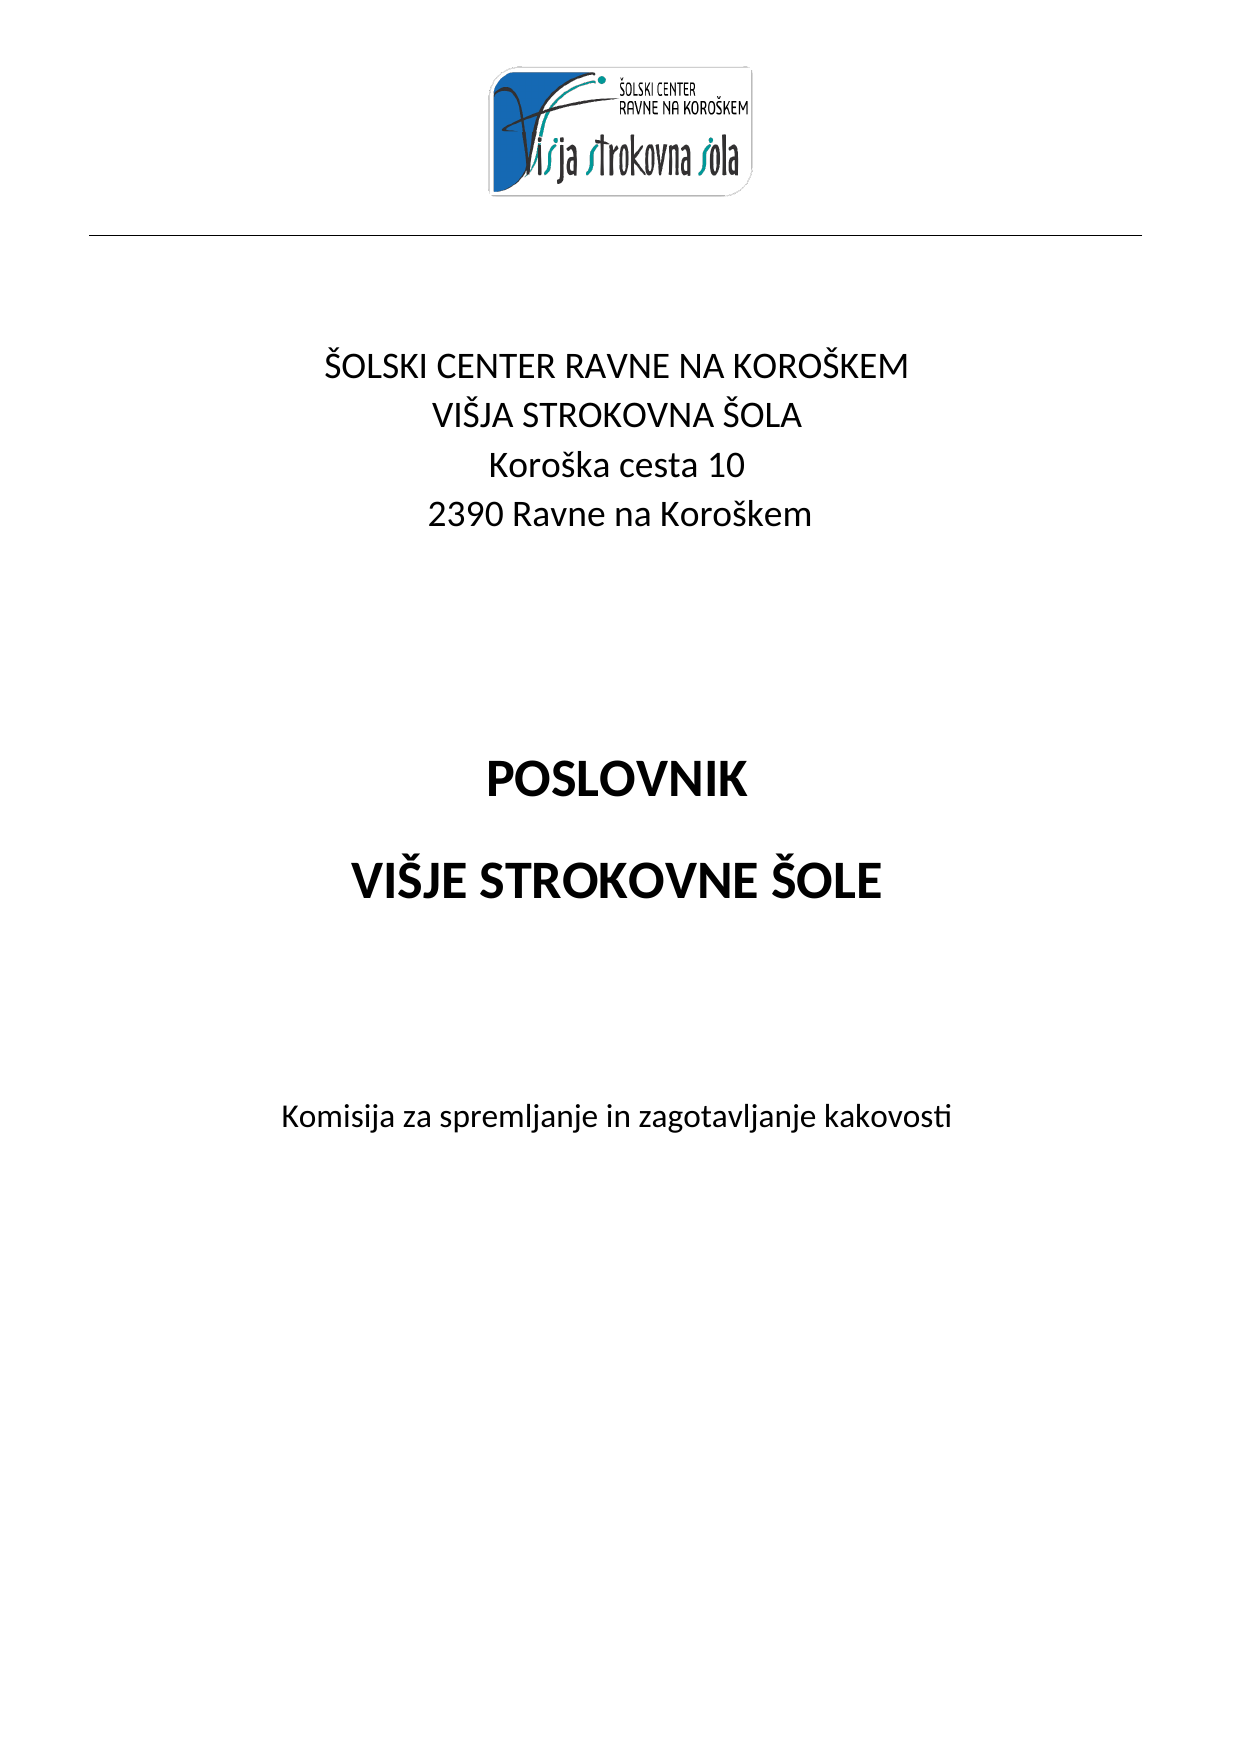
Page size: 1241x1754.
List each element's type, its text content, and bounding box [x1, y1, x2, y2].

text VIŠJA STROKOVNA ŠOLA [148, 391, 1086, 437]
text POSLOVNIK [148, 744, 1086, 810]
text Koroška cesta 10 [148, 441, 1086, 487]
text 2390 Ravne na Koroškem [148, 490, 1093, 536]
picture [481, 59, 760, 204]
text Komisija za spremljanje in zagotavljanje kakovosti [148, 1095, 1086, 1136]
text ŠOLSKI CENTER RAVNE NA KOROŠKEM [148, 342, 1086, 388]
text VIŠJE STROKOVNE ŠOLE [148, 846, 1087, 912]
